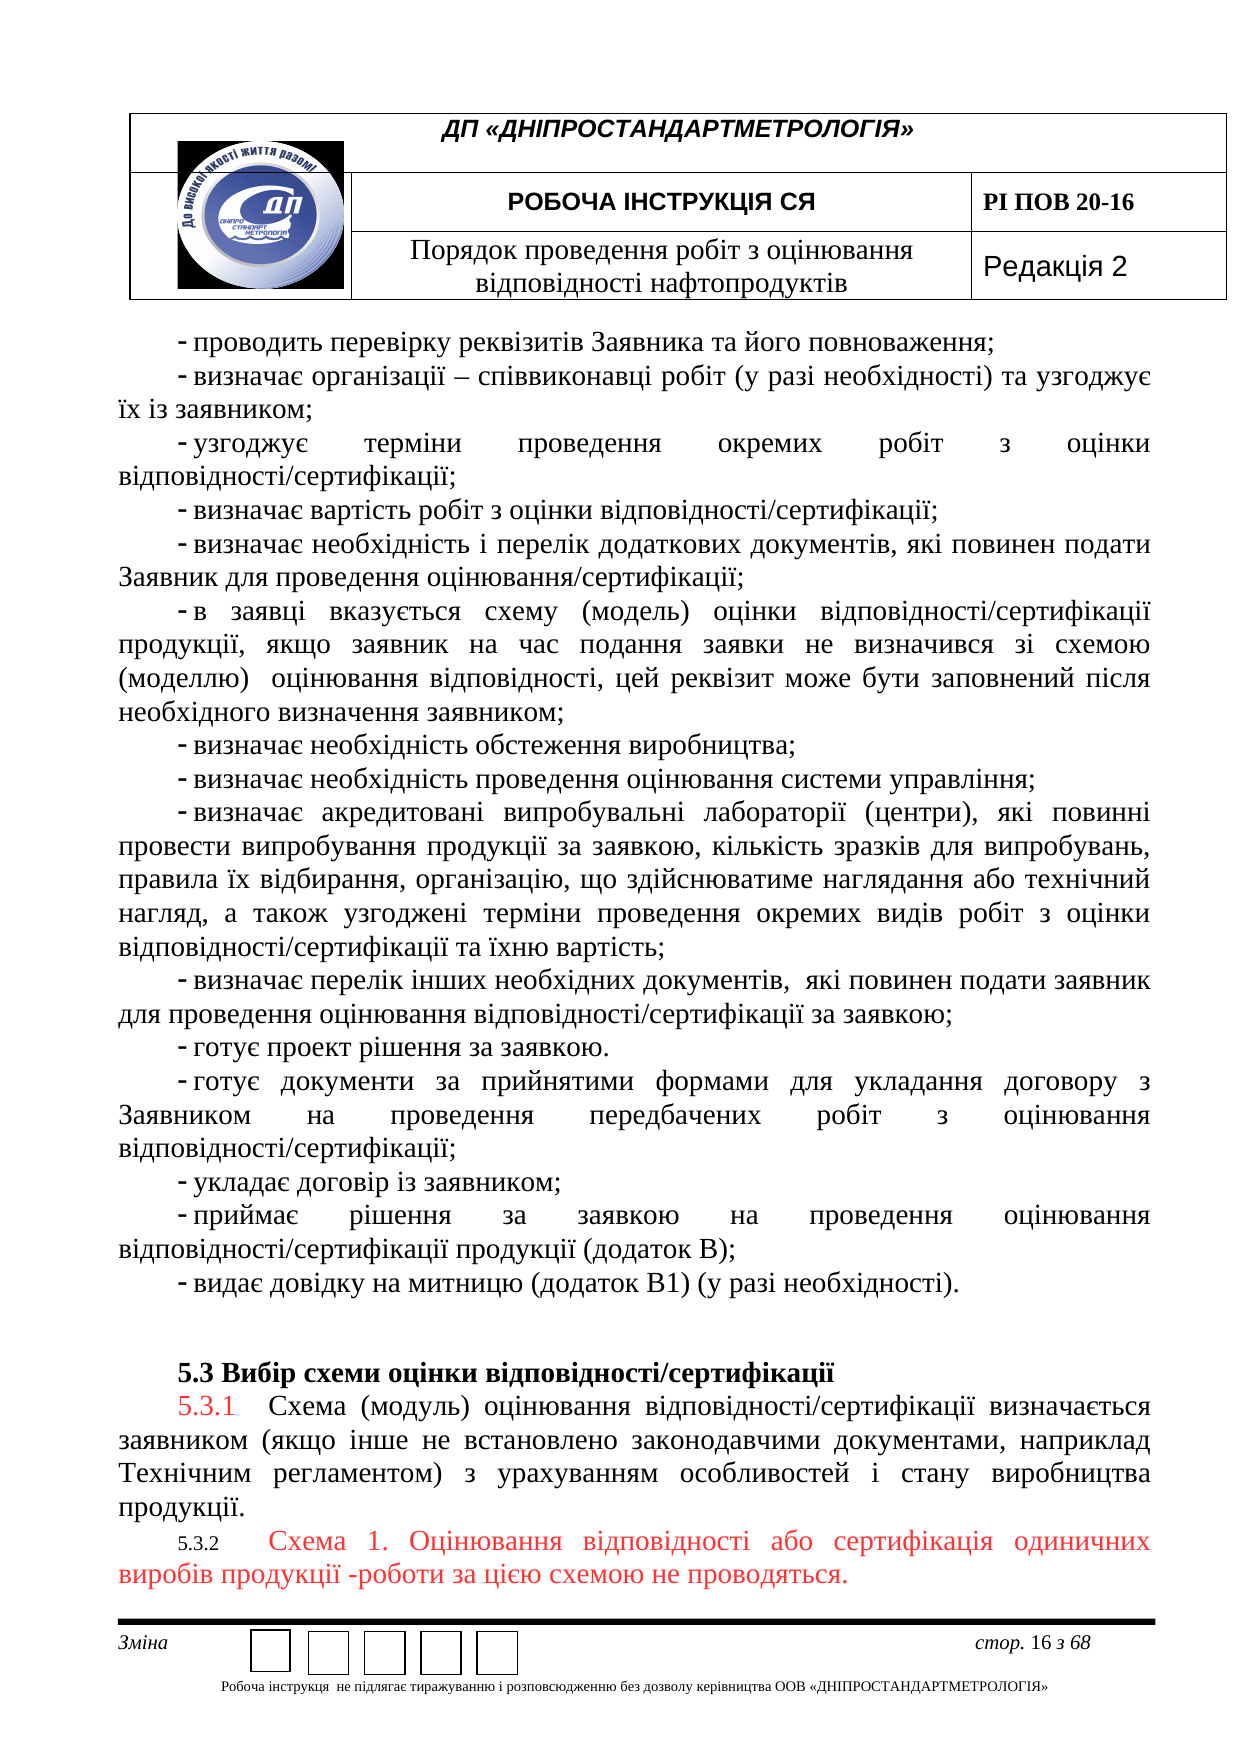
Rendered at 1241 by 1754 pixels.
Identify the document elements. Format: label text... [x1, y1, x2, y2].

list видає довідку на митницю (додаток В1) (у разі необхідності). [118, 1265, 1152, 1298]
list визначає перелік інших необхідних документів, які повинен подати заявник для проведення оцінювання відповідності/сертифікації за заявкою; [118, 962, 1152, 1029]
list готує документи за прийнятими формами для укладання договору з Заявником на проведення передбачених робіт з оцінювання відповідності/сертифікації; [118, 1063, 1152, 1164]
list проводить перевірку реквізитів Заявника та його повноваження; [118, 324, 1152, 358]
list визначає акредитовані випробувальні лабораторії (центри), які повинні провести випробування продукції за заявкою, кількість зразків для випробувань, правила їх відбирання, організацію, що здійснюватиме наглядання або технічний нагляд, а також узгоджені терміни проведення окремих видів робіт з оцінки відповідності/сертифікації та їхню вартість; [118, 794, 1152, 962]
list в заявці вказується схему (модель) оцінки відповідності/сертифікації продукції, якщо заявник на час подання заявки не визначився зі схемою (моделлю) оцінювання відповідності, цей реквізит може бути заповнений після необхідного визначення заявником; [118, 593, 1152, 727]
list узгоджує терміни проведення окремих робіт з оцінки відповідності/сертифікації; [118, 425, 1152, 492]
list Схема 1. Оцінювання відповідності або сертифікація одиничних виробів продукції -роботи за цією схемою не проводяться. [118, 1523, 1152, 1590]
text 5.3 Вибір схеми оцінки відповідності/сертифікації [177, 1355, 1152, 1388]
list укладає договір із заявником; [118, 1164, 1152, 1197]
list визначає вартість робіт з оцінки відповідності/сертифікації; [118, 492, 1152, 526]
list Схема (модуль) оцінювання відповідності/сертифікації визначається заявником (якщо інше не встановлено законодавчими документами, наприклад Технічним регламентом) з урахуванням особливостей і стану виробництва продукції. [118, 1388, 1152, 1523]
list приймає рішення за заявкою на проведення оцінювання відповідності/сертифікації продукції (додаток В); [118, 1197, 1152, 1265]
list визначає необхідність обстеження виробництва; [118, 727, 1152, 761]
list визначає необхідність проведення оцінювання системи управління; [118, 761, 1152, 794]
list визначає необхідність і перелік додаткових документів, які повинен подати Заявник для проведення оцінювання/сертифікації; [118, 526, 1152, 593]
list визначає організації – співвиконавці робіт (у разі необхідності) та узгоджує їх із заявником; [118, 358, 1152, 425]
list готує проект рішення за заявкою. [118, 1029, 1152, 1063]
